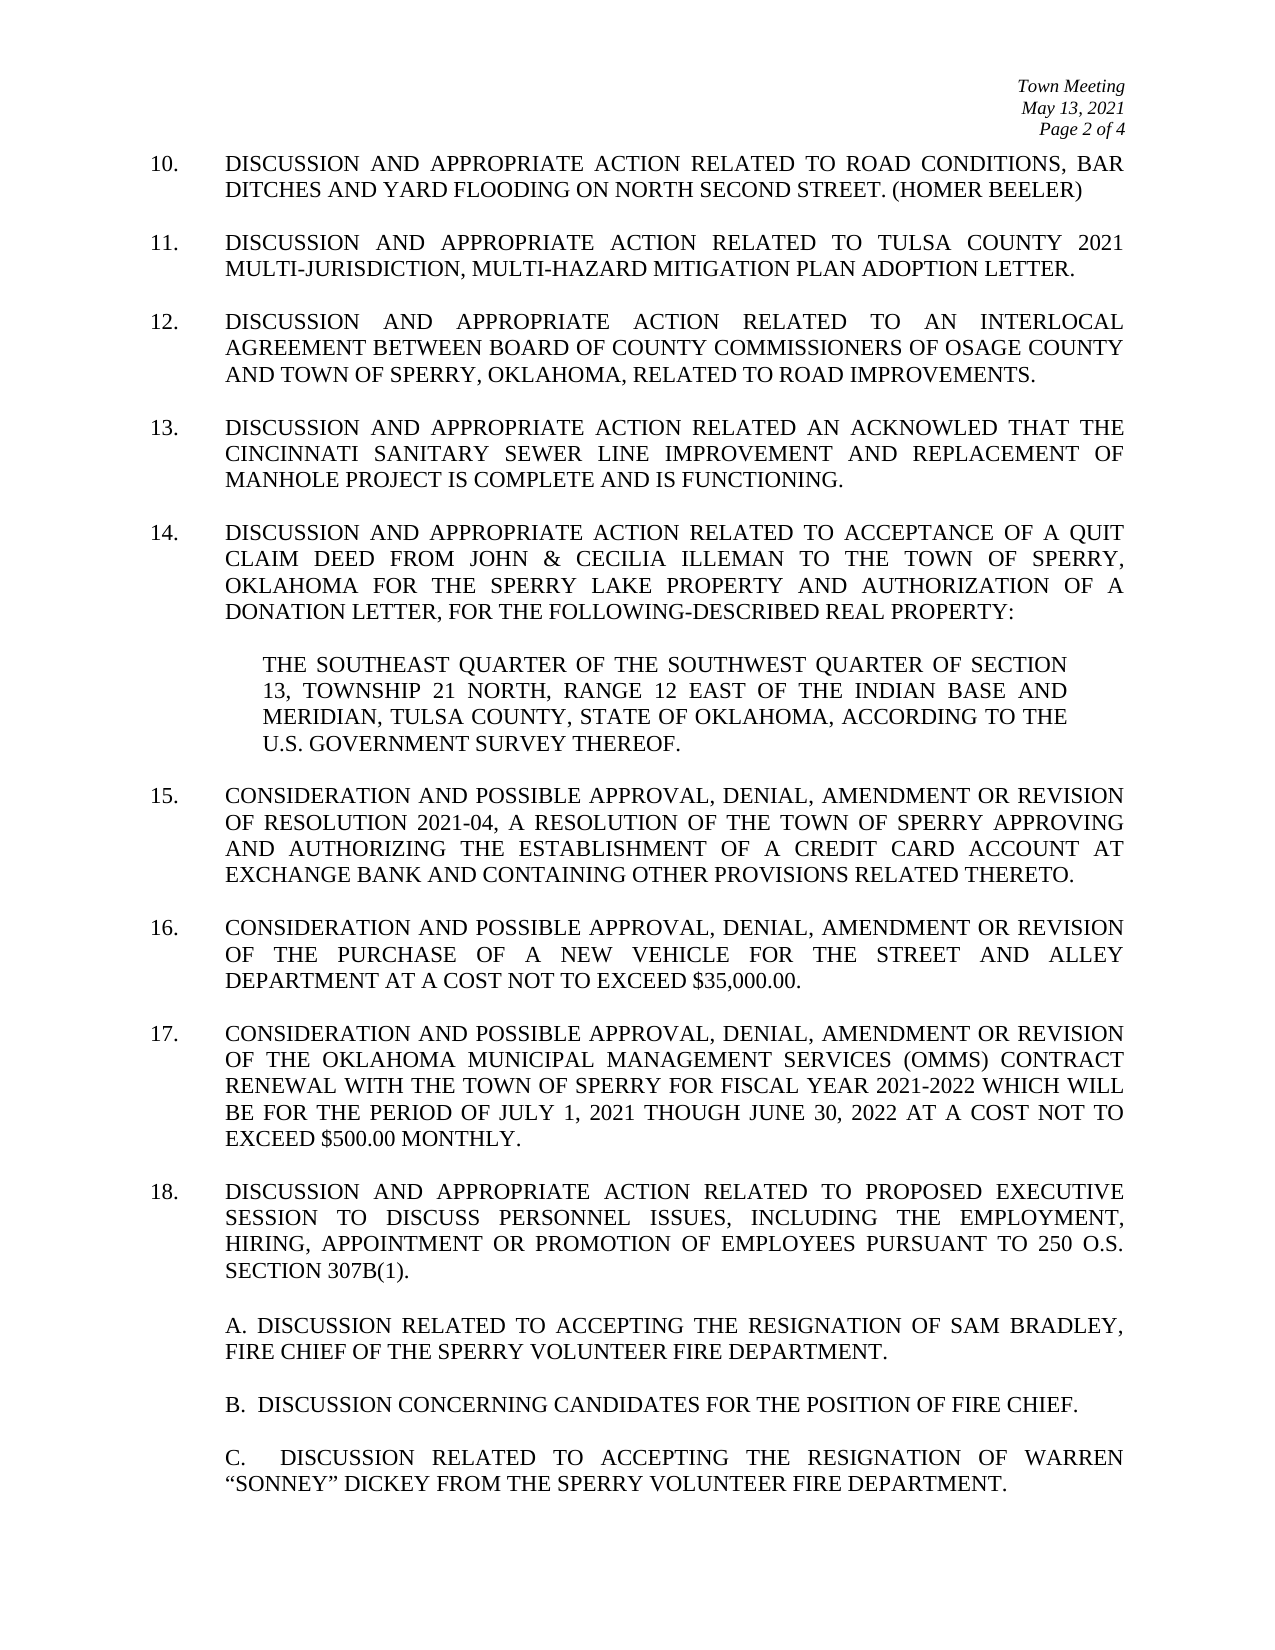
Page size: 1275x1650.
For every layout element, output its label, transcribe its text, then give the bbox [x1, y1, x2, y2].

text 10. DISCUSSION AND APPROPRIATE ACTION RELATED TO ROAD CONDITIONS, BAR DITCHES AND YARD FLOODING ON NORTH SECOND STREET. (HOMER BEELER) [150, 150, 1125, 203]
text 12. DISCUSSION AND APPROPRIATE ACTION RELATED TO AN INTERLOCAL AGREEMENT BETWEEN BOARD OF COUNTY COMMISSIONERS OF OSAGE COUNTY AND TOWN OF SPERRY, OKLAHOMA, RELATED TO ROAD IMPROVEMENTS. [150, 308, 1125, 387]
text 13. DISCUSSION AND APPROPRIATE ACTION RELATED AN ACKNOWLED THAT THE CINCINNATI SANITARY SEWER LINE IMPROVEMENT AND REPLACEMENT OF MANHOLE PROJECT IS COMPLETE AND IS FUNCTIONING. [150, 413, 1125, 493]
text 11. DISCUSSION AND APPROPRIATE ACTION RELATED TO TULSA COUNTY 2021 MULTI-JURISDICTION, MULTI-HAZARD MITIGATION PLAN ADOPTION LETTER. [150, 229, 1125, 282]
text 14. DISCUSSION AND APPROPRIATE ACTION RELATED TO ACCEPTANCE OF A QUIT CLAIM DEED FROM JOHN & CECILIA ILLEMAN TO THE TOWN OF SPERRY, OKLAHOMA FOR THE SPERRY LAKE PROPERTY AND AUTHORIZATION OF A DONATION LETTER, FOR THE FOLLOWING-DESCRIBED REAL PROPERTY: [150, 519, 1125, 624]
text THE SOUTHEAST QUARTER OF THE SOUTHWEST QUARTER OF SECTION 13, TOWNSHIP 21 NORTH, RANGE 12 EAST OF THE INDIAN BASE AND MERIDIAN, TULSA COUNTY, STATE OF OKLAHOMA, ACCORDING TO THE U.S. GOVERNMENT SURVEY THEREOF. [187, 651, 1069, 756]
text C. DISCUSSION RELATED TO ACCEPTING THE RESIGNATION OF WARREN “SONNEY” DICKEY FROM THE SPERRY VOLUNTEER FIRE DEPARTMENT. [150, 1444, 1125, 1496]
text 18. DISCUSSION AND APPROPRIATE ACTION RELATED TO PROPOSED EXECUTIVE SESSION TO DISCUSS PERSONNEL ISSUES, INCLUDING THE EMPLOYMENT, HIRING, APPOINTMENT OR PROMOTION OF EMPLOYEES PURSUANT TO 250 O.S. SECTION 307B(1). [150, 1178, 1125, 1283]
text 15. CONSIDERATION AND POSSIBLE APPROVAL, DENIAL, AMENDMENT OR REVISION OF RESOLUTION 2021-04, A RESOLUTION OF THE TOWN OF SPERRY APPROVING AND AUTHORIZING THE ESTABLISHMENT OF A CREDIT CARD ACCOUNT AT EXCHANGE BANK AND CONTAINING OTHER PROVISIONS RELATED THERETO. [150, 782, 1125, 888]
text A. DISCUSSION RELATED TO ACCEPTING THE RESIGNATION OF SAM BRADLEY, FIRE CHIEF OF THE SPERRY VOLUNTEER FIRE DEPARTMENT. [150, 1312, 1125, 1365]
text 17. CONSIDERATION AND POSSIBLE APPROVAL, DENIAL, AMENDMENT OR REVISION OF THE OKLAHOMA MUNICIPAL MANAGEMENT SERVICES (OMMS) CONTRACT RENEWAL WITH THE TOWN OF SPERRY FOR FISCAL YEAR 2021-2022 WHICH WILL BE FOR THE PERIOD OF JULY 1, 2021 THOUGH JUNE 30, 2022 AT A COST NOT TO EXCEED $500.00 MONTHLY. [150, 1020, 1125, 1151]
text B. DISCUSSION CONCERNING CANDIDATES FOR THE POSITION OF FIRE CHIEF. [150, 1391, 1125, 1417]
text 16. CONSIDERATION AND POSSIBLE APPROVAL, DENIAL, AMENDMENT OR REVISION OF THE PURCHASE OF A NEW VEHICLE FOR THE STREET AND ALLEY DEPARTMENT AT A COST NOT TO EXCEED $35,000.00. [150, 914, 1125, 993]
